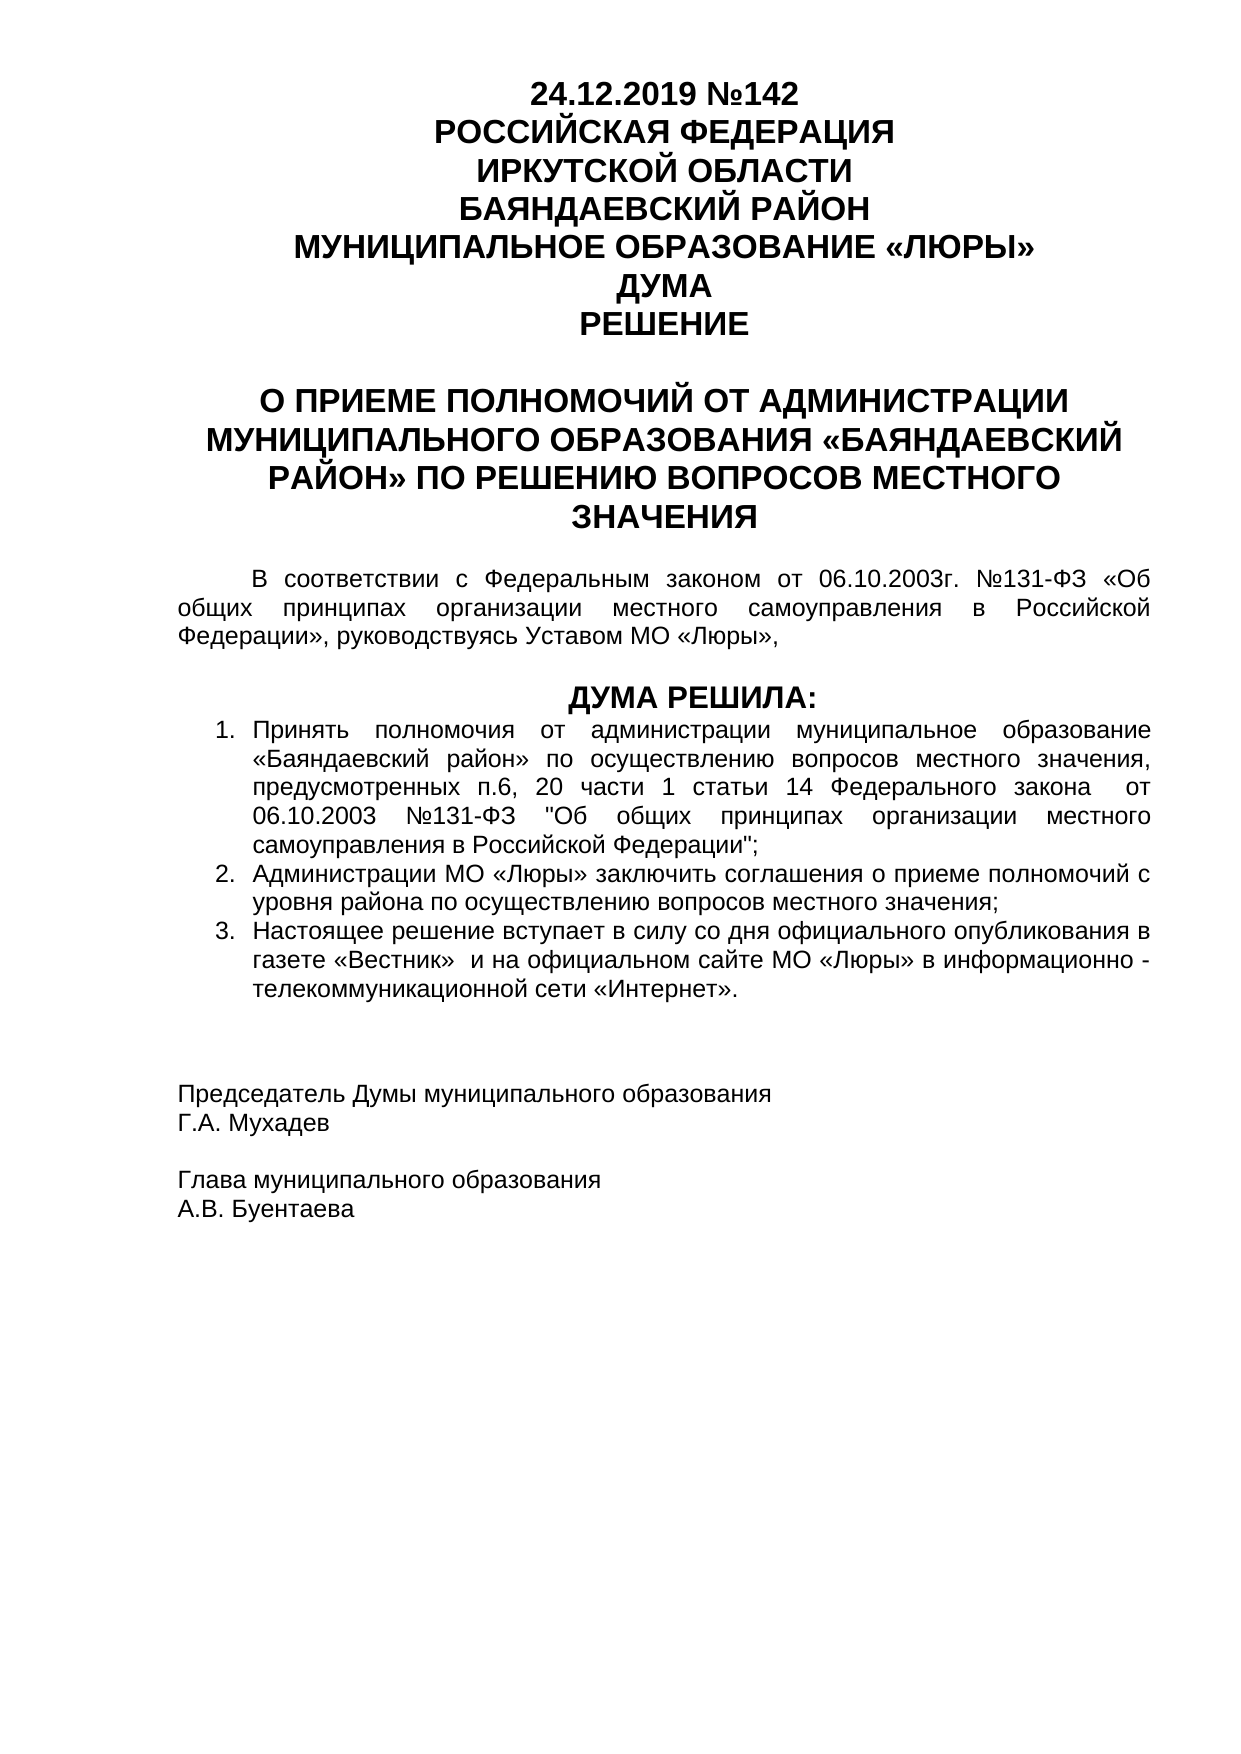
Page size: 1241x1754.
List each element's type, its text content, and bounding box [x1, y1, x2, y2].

text О ПРИЕМЕ ПОЛНОМОЧИЙ ОТ АДМИНИСТРАЦИИ МУНИЦИПАЛЬНОГО ОБРАЗОВАНИЯ «БАЯНДАЕВСКИЙ РАЙОН» ПО РЕШЕНИЮ ВОПРОСОВ МЕСТНОГО ЗНАЧЕНИЯ [177, 381, 1152, 535]
title ИРКУТСКОЙ ОБЛАСТИ [177, 151, 1152, 189]
title ДУМА [177, 266, 1152, 304]
text В соответствии с Федеральным законом от 06.10.2003г. №131-ФЗ «Об общих принципах организации местного самоуправления в Российской Федерации», руководствуясь Уставом МО «Люры», [177, 564, 1152, 650]
list Администрации МО «Люры» заключить соглашения о приеме полномочий с уровня района по осуществлению вопросов местного значения; [215, 858, 1152, 916]
text А.В. Буентаева [177, 1194, 1152, 1223]
text Председатель Думы муниципального образования [177, 1079, 1152, 1108]
title РОССИЙСКАЯ ФЕДЕРАЦИЯ [177, 112, 1152, 151]
title ДУМА РЕШИЛА: [177, 679, 1152, 715]
title 24.12.2019 №142 [177, 74, 1152, 112]
title БАЯНДАЕВСКИЙ РАЙОН [177, 189, 1152, 228]
title РЕШЕНИЕ [177, 304, 1152, 343]
list Принять полномочия от администрации муниципальное образование «Баяндаевский район» по осуществлению вопросов местного значения, предусмотренных п.6, 20 части 1 статьи 14 Федерального закона от 06.10.2003 №131-ФЗ "Об общих принципах организации местного самоуправления в Российской Федерации"; [215, 715, 1152, 858]
text Глава муниципального образования [177, 1165, 1152, 1194]
title МУНИЦИПАЛЬНОЕ ОБРАЗОВАНИЕ «ЛЮРЫ» [177, 228, 1152, 266]
text Г.А. Мухадев [177, 1108, 1152, 1137]
list Настоящее решение вступает в силу со дня официального опубликования в газете «Вестник» и на официальном сайте МО «Люры» в информационно - телекоммуникационной сети «Интернет». [215, 916, 1152, 1002]
